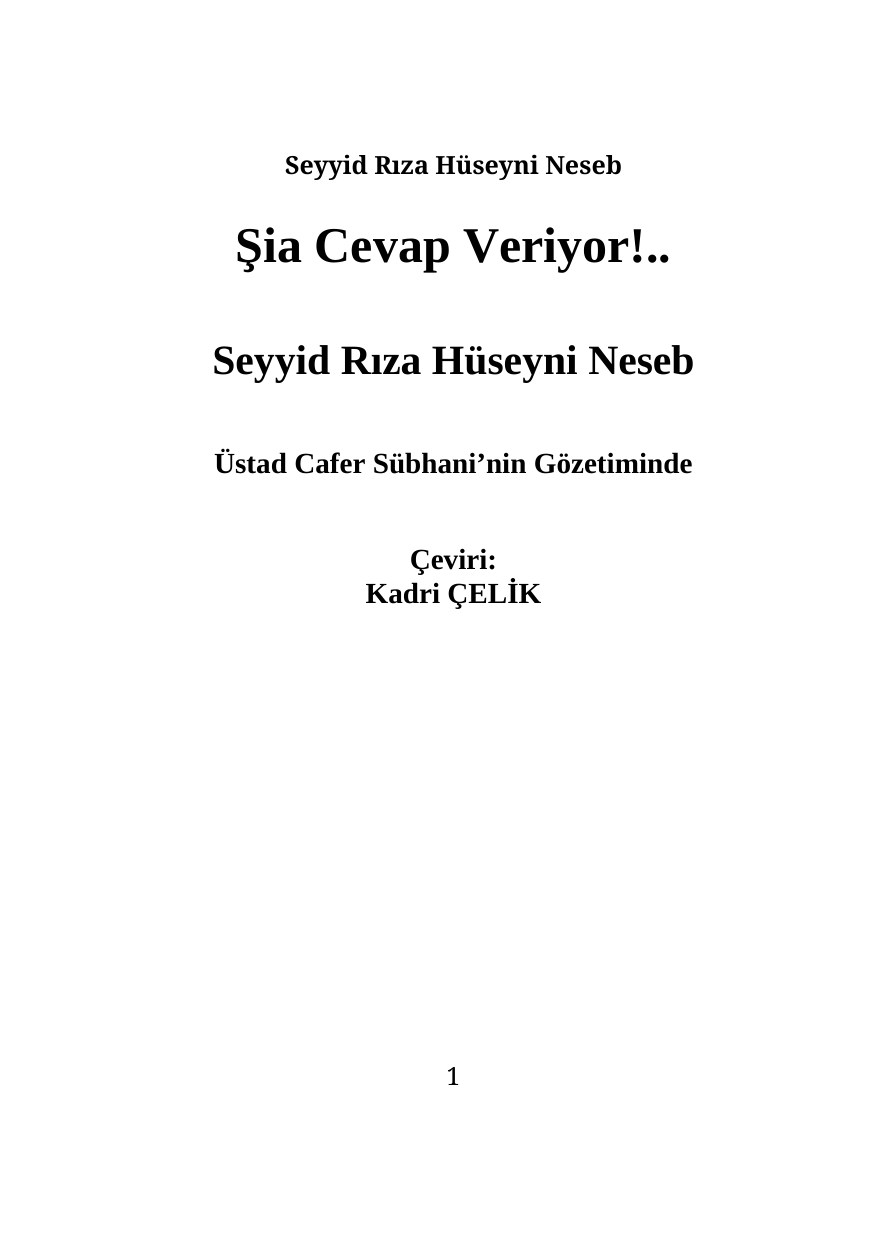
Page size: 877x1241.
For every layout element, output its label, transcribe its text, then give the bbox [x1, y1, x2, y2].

subtitle Şia Cevap Veriyor!.. [148, 216, 729, 273]
subtitle Seyyid Rıza Hüseyni Neseb [148, 336, 729, 384]
text Çeviri: [148, 542, 729, 576]
text Kadri ÇELİK [148, 576, 729, 609]
subtitle Üstad Cafer Sübhani’nin Gözetiminde [148, 446, 729, 480]
